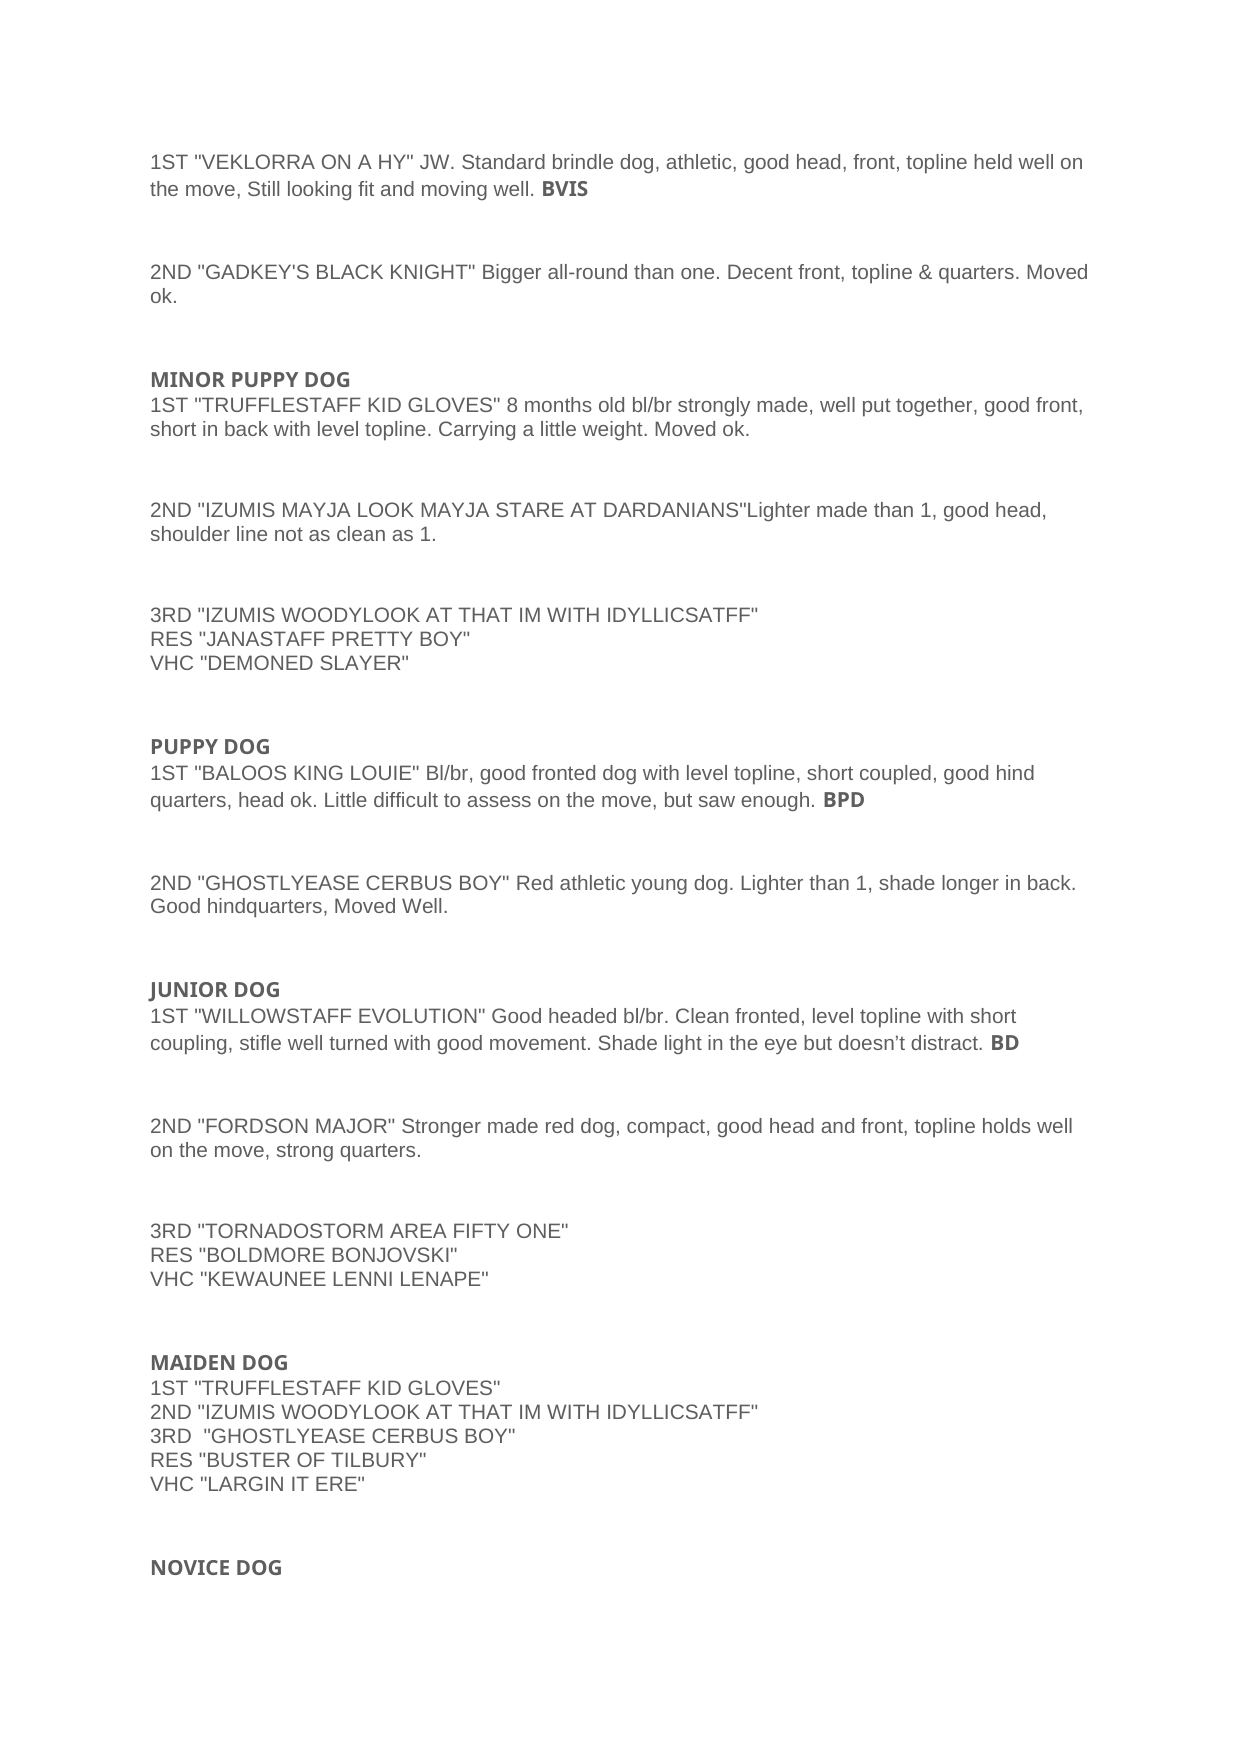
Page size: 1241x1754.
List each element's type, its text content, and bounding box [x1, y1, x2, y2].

text 3RD "TORNADOSTORM AREA FIFTY ONE" [150, 1219, 1090, 1243]
text 1ST "TRUFFLESTAFF KID GLOVES" [150, 1376, 1090, 1400]
text 1ST "BALOOS KING LOUIE" Bl/br, good fronted dog with level topline, short coupled, good hind quarters, head ok. Little difficult to assess on the move, but saw enough. BPD [150, 761, 1090, 813]
text VHC "DEMONED SLAYER" [150, 651, 1090, 675]
text JUNIOR DOG [150, 976, 1090, 1004]
text 2ND "IZUMIS WOODYLOOK AT THAT IM WITH IDYLLICSATFF" [150, 1400, 1090, 1424]
text RES "BOLDMORE BONJOVSKI" [150, 1243, 1090, 1267]
text 2ND "GADKEY'S BLACK KNIGHT" Bigger all-round than one. Decent front, topline & quarters. Moved ok. [150, 259, 1090, 307]
text RES "JANASTAFF PRETTY BOY" [150, 627, 1090, 651]
text 1ST "VEKLORRA ON A HY" JW. Standard brindle dog, athletic, good head, front, topline held well on the move, Still looking fit and moving well. BVIS [150, 150, 1090, 202]
text PUPPY DOG [150, 732, 1090, 761]
text 2ND "IZUMIS MAYJA LOOK MAYJA STARE AT DARDANIANS"Lighter made than 1, good head, shoulder line not as clean as 1. [150, 498, 1090, 546]
text 2ND "FORDSON MAJOR" Stronger made red dog, compact, good head and front, topline holds well on the move, strong quarters. [150, 1113, 1090, 1161]
text MAIDEN DOG [150, 1348, 1090, 1376]
text 2ND "GHOSTLYEASE CERBUS BOY" Red athletic young dog. Lighter than 1, shade longer in back. Good hindquarters, Moved Well. [150, 870, 1090, 918]
text VHC "KEWAUNEE LENNI LENAPE" [150, 1267, 1090, 1291]
text RES "BUSTER OF TILBURY" [150, 1448, 1090, 1472]
text VHC "LARGIN IT ERE" [150, 1472, 1090, 1496]
text 1ST "TRUFFLESTAFF KID GLOVES" 8 months old bl/br strongly made, well put together, good front, short in back with level topline. Carrying a little weight. Moved ok. [150, 393, 1090, 441]
text NOVICE DOG [150, 1553, 1090, 1582]
text 3RD "IZUMIS WOODYLOOK AT THAT IM WITH IDYLLICSATFF" [150, 603, 1090, 627]
text MINOR PUPPY DOG [150, 365, 1090, 393]
text 1ST "WILLOWSTAFF EVOLUTION" Good headed bl/br. Clean fronted, level topline with short coupling, stifle well turned with good movement. Shade light in the eye but doesn’t distract. BD [150, 1004, 1090, 1056]
text 3RD "GHOSTLYEASE CERBUS BOY" [150, 1424, 1090, 1448]
